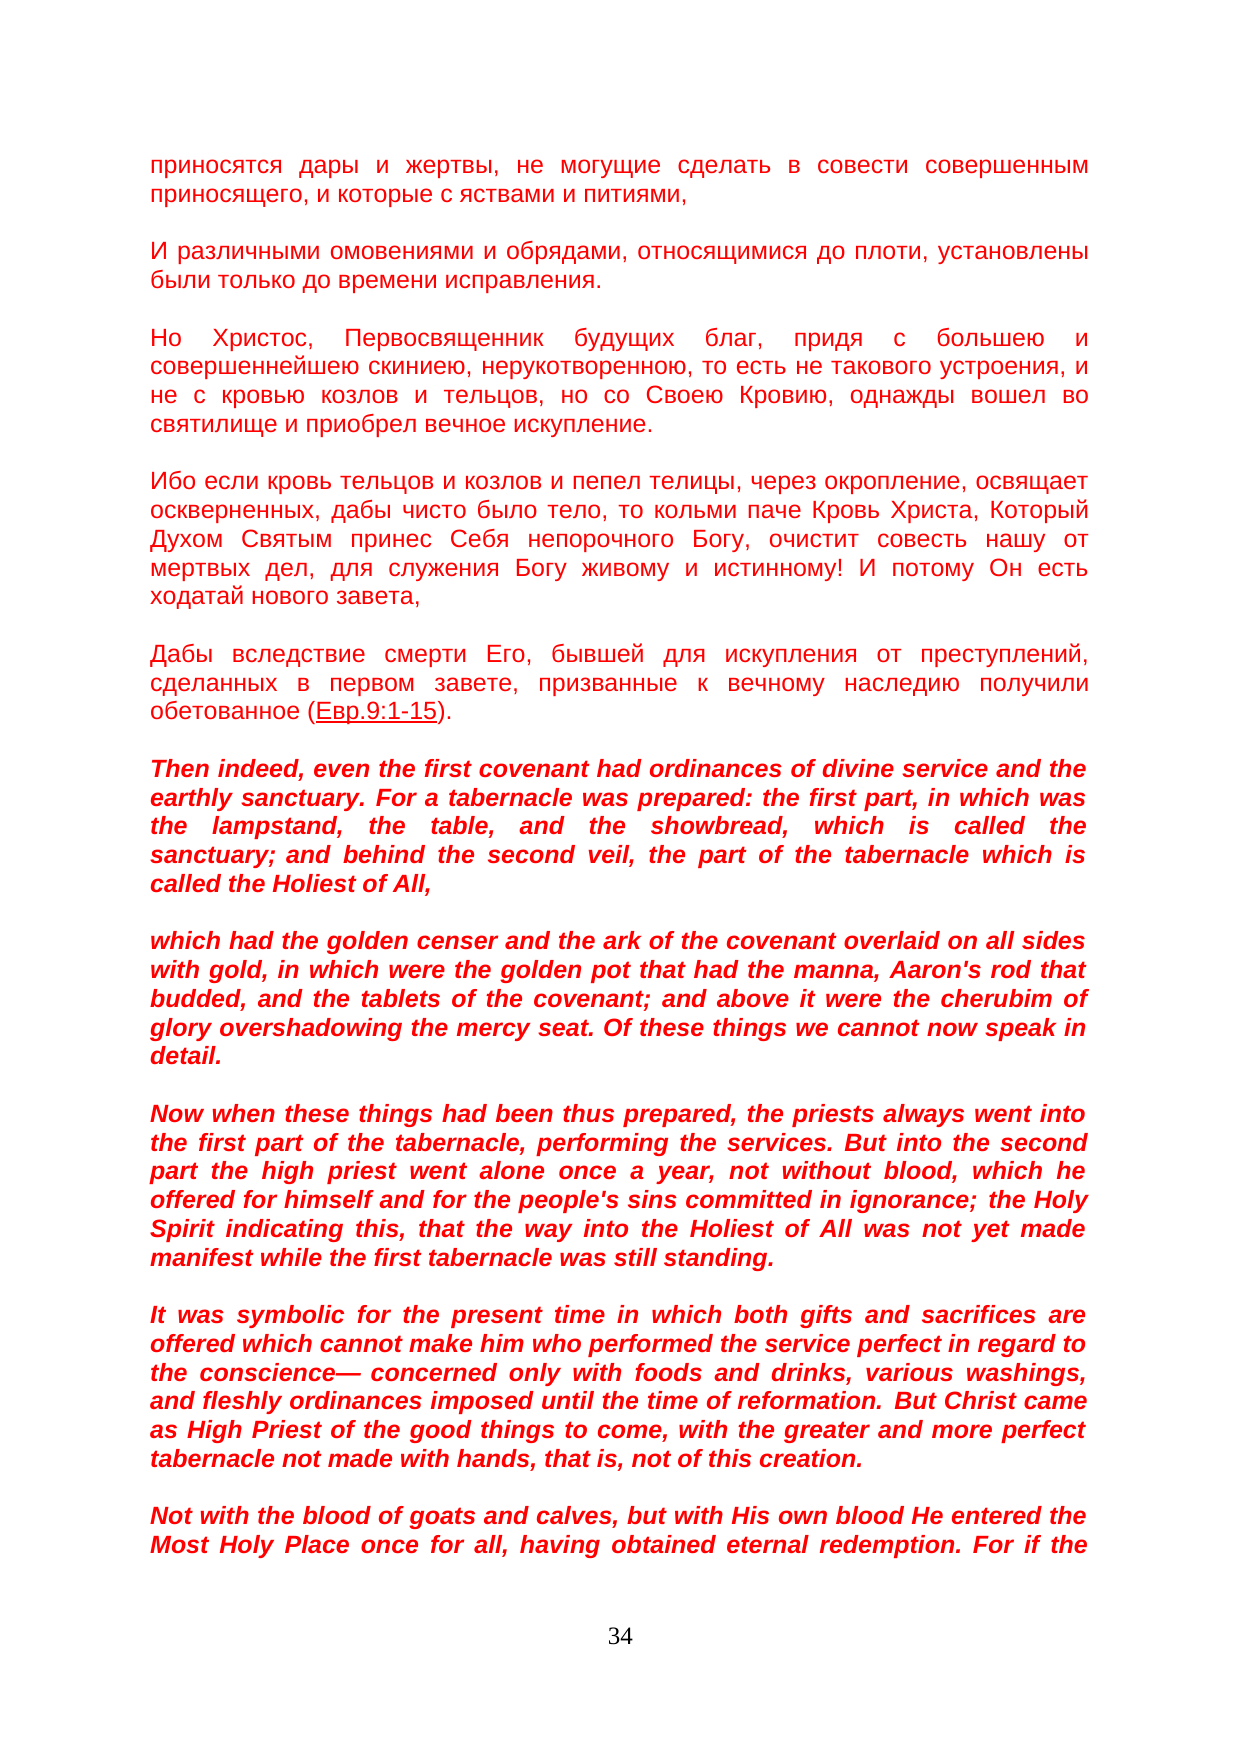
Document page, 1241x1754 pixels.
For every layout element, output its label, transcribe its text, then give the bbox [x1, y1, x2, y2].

text Ибо если кровь тельцов и козлов и пепел телицы, через окропление, освящает оскверненных, дабы чисто было тело, то кольми паче Кровь Христа, Который Духом Святым принес Себя непорочного Богу, очистит совесть нашу от мертвых дел, для служения Богу живому и истинному! И потому Он есть ходатай нового завета, [150, 466, 1090, 610]
text which had the golden censer and the ark of the covenant overlaid on all sides with gold, in which were the golden pot that had the manna, Aaron's rod that budded, and the tablets of the covenant; and above it were the cherubim of glory overshadowing the mercy seat. Of these things we cannot now speak in detail. [150, 926, 1090, 1070]
text Дабы вследствие смерти Его, бывшей для искупления от преступлений, сделанных в первом завете, призванные к вечному наследию получили обетованное (Евр.9:1-15). [150, 639, 1090, 725]
text И различными омовениями и обрядами, относящимися до плоти, установлены были только до времени исправления. [150, 236, 1090, 294]
text Now when these things had been thus prepared, the priests always went into the first part of the tabernacle, performing the services. But into the second part the high priest went alone once a year, not without blood, which he offered for himself and for the people's sins committed in ignorance; the Holy Spirit indicating this, that the way into the Holiest of All was not yet made manifest while the first tabernacle was still standing. [150, 1099, 1090, 1271]
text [150, 1501, 1090, 1559]
text Но Христос, Первосвященник будущих благ, придя с большею и совершеннейшею скиниею, нерукотворенною, то есть не такового устроения, и не с кровью козлов и тельцов, но со Своею Кровию, однажды вошел во святилище и приобрел вечное искупление. [150, 322, 1090, 437]
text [150, 150, 1090, 207]
text It was symbolic for the present time in which both gifts and sacrifices are offered which cannot make him who performed the service perfect in regard to the conscience— concerned only with foods and drinks, various washings, and fleshly ordinances imposed until the time of reformation. But Christ came as High Priest of the good things to come, with the greater and more perfect tabernacle not made with hands, that is, not of this creation. [150, 1300, 1090, 1472]
text Then indeed, even the first covenant had ordinances of divine service and the earthly sanctuary. For a tabernacle was prepared: the first part, in which was the lampstand, the table, and the showbread, which is called the sanctuary; and behind the second veil, the part of the tabernacle which is called the Holiest of All, [150, 754, 1090, 897]
